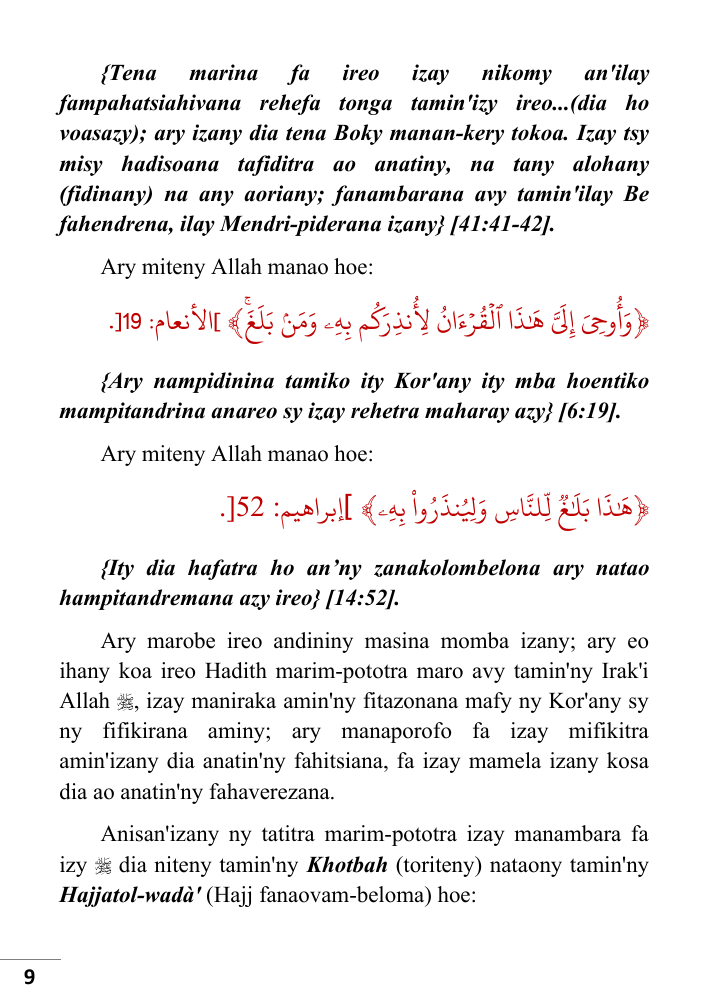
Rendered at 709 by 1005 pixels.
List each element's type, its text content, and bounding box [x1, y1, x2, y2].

text {Ity dia hafatra ho an’ny zanakolombelona ary natao hampitandremana azy ireo} [14:52]. [59, 554, 650, 610]
text {Ary nampidinina tamiko ity Kor'any ity mba hoentiko mampitandrina anareo sy izay rehetra maharay azy} [6:19]. [59, 367, 650, 423]
text Anisan'izany ny tatitra marim-pototra izay manambara fa izy dia niteny tamin'ny Khotbah (toriteny) nataony tamin'ny Hajjatol-wadà' (Hajj fanaovam-beloma) hoe: [59, 821, 650, 907]
text ﴿وَأُوحِيَ إِلَيَّ هَٰذَا ٱلۡقُرۡءَانُ لِأُنذِرَكُم بِهِۦ وَمَنۢ بَلَغَۚ﴾ ]الأنعام: 19[. [59, 296, 650, 347]
text ﴿هَٰذَا بَلَٰغٞ لِّلنَّاسِ وَلِيُنذَرُواْ بِهِۦ﴾ ]إبراهيم: 52[. [59, 482, 650, 534]
text Ary miteny Allah manao hoe: [59, 440, 650, 466]
text {Tena marina fa ireo izay nikomy an'ilay fampahatsiahivana rehefa tonga tamin'izy ireo...(dia ho voasazy); ary izany dia tena Boky manan-kery tokoa. Izay tsy misy hadisoana tafiditra ao anatiny, na tany alohany (fidinany) na any aoriany; fanambarana avy tamin'ilay Be fahendrena, ilay Mendri-piderana izany} [41:41-42]. [59, 59, 650, 236]
text Ary miteny Allah manao hoe: [59, 253, 650, 279]
text Ary marobe ireo andininy masina momba izany; ary eo ihany koa ireo Hadith marim-pototra maro avy tamin'ny Irak'i Allah , izay maniraka amin'ny fitazonana mafy ny Kor'any sy ny fifikirana aminy; ary manaporofo fa izay mifikitra amin'izany dia anatin'ny fahitsiana, fa izay mamela izany kosa dia ao anatin'ny fahaverezana. [59, 627, 650, 804]
